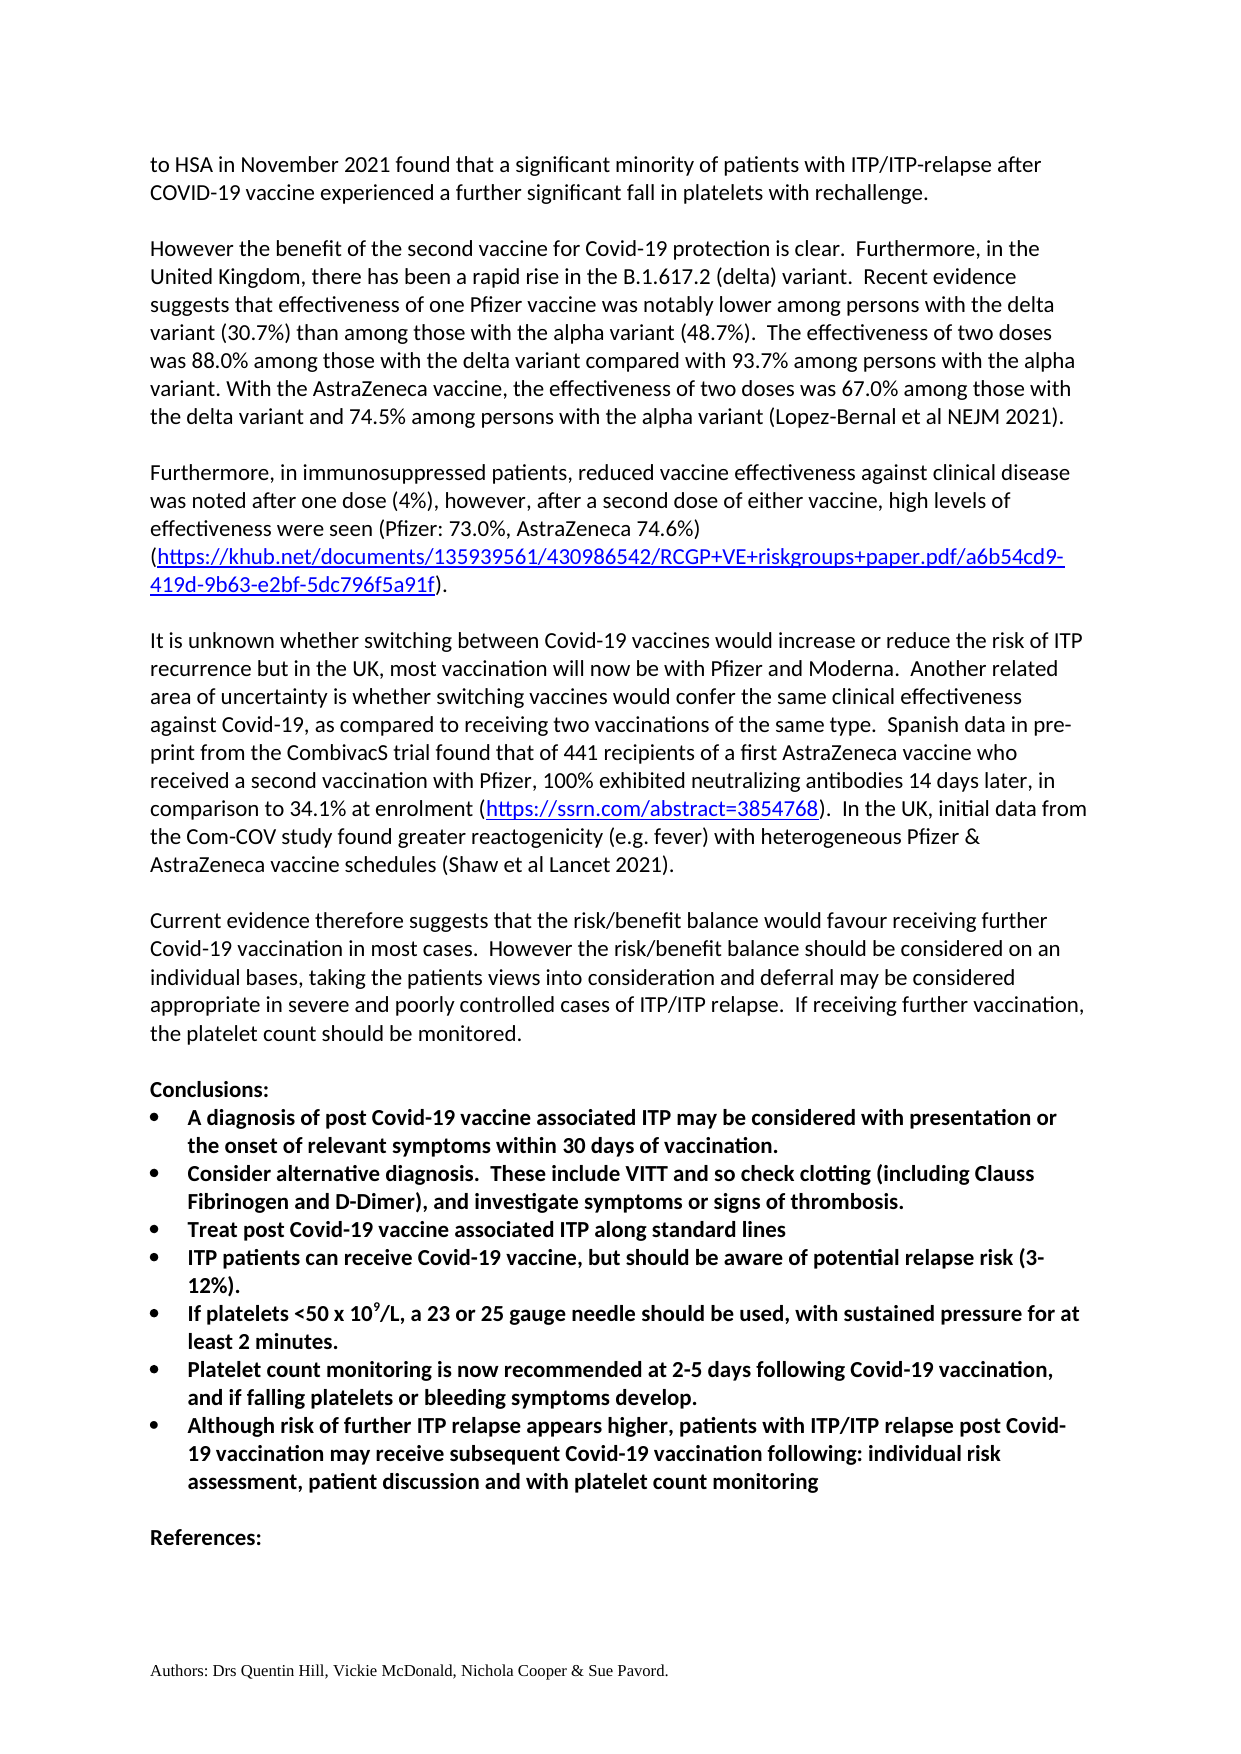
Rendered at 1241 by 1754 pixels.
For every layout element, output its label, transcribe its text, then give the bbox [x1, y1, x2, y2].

text Current evidence therefore suggests that the risk/benefit balance would favour receiving further Covid-19 vaccination in most cases. However the risk/benefit balance should be considered on an individual bases, taking the patients views into consideration and deferral may be considered appropriate in severe and poorly controlled cases of ITP/ITP relapse. If receiving further vaccination, the platelet count should be monitored. [150, 907, 1090, 1047]
list A diagnosis of post Covid-19 vaccine associated ITP may be considered with presentation or the onset of relevant symptoms within 30 days of vaccination. [150, 1103, 1090, 1159]
text Furthermore, in immunosuppressed patients, reduced vaccine effectiveness against clinical disease was noted after one dose (4%), however, after a second dose of either vaccine, high levels of effectiveness were seen (Pfizer: 73.0%, AstraZeneca 74.6%) (https://khub.net/documents/135939561/430986542/RCGP+VE+riskgroups+paper.pdf/a6b54cd9-419d-9b63-e2bf-5dc796f5a91f). [150, 458, 1090, 598]
list Platelet count monitoring is now recommended at 2-5 days following Covid-19 vaccination, and if falling platelets or bleeding symptoms develop. [150, 1355, 1090, 1411]
text It is unknown whether switching between Covid-19 vaccines would increase or reduce the risk of ITP recurrence but in the UK, most vaccination will now be with Pfizer and Moderna. Another related area of uncertainty is whether switching vaccines would confer the same clinical effectiveness against Covid-19, as compared to receiving two vaccinations of the same type. Spanish data in pre-print from the CombivacS trial found that of 441 recipients of a first AstraZeneca vaccine who received a second vaccination with Pfizer, 100% exhibited neutralizing antibodies 14 days later, in comparison to 34.1% at enrolment (https://ssrn.com/abstract=3854768). In the UK, initial data from the Com-COV study found greater reactogenicity (e.g. fever) with heterogeneous Pfizer & AstraZeneca vaccine schedules (Shaw et al Lancet 2021). [150, 626, 1090, 878]
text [150, 150, 1090, 206]
text References: [150, 1523, 1090, 1551]
list If platelets <50 x 109/L, a 23 or 25 gauge needle should be used, with sustained pressure for at least 2 minutes. [150, 1299, 1090, 1355]
text Conclusions: [150, 1075, 1090, 1103]
list ITP patients can receive Covid-19 vaccine, but should be aware of potential relapse risk (3-12%). [150, 1243, 1090, 1299]
text However the benefit of the second vaccine for Covid-19 protection is clear. Furthermore, in the United Kingdom, there has been a rapid rise in the B.1.617.2 (delta) variant. Recent evidence suggests that effectiveness of one Pfizer vaccine was notably lower among persons with the delta variant (30.7%) than among those with the alpha variant (48.7%). The effectiveness of two doses was 88.0% among those with the delta variant compared with 93.7% among persons with the alpha variant. With the AstraZeneca vaccine, the effectiveness of two doses was 67.0% among those with the delta variant and 74.5% among persons with the alpha variant (Lopez-Bernal et al NEJM 2021). [150, 234, 1090, 430]
list Treat post Covid-19 vaccine associated ITP along standard lines [150, 1215, 1090, 1243]
list Although risk of further ITP relapse appears higher, patients with ITP/ITP relapse post Covid-19 vaccination may receive subsequent Covid-19 vaccination following: individual risk assessment, patient discussion and with platelet count monitoring [150, 1411, 1090, 1495]
list Consider alternative diagnosis. These include VITT and so check clotting (including Clauss Fibrinogen and D-Dimer), and investigate symptoms or signs of thrombosis. [150, 1159, 1090, 1215]
